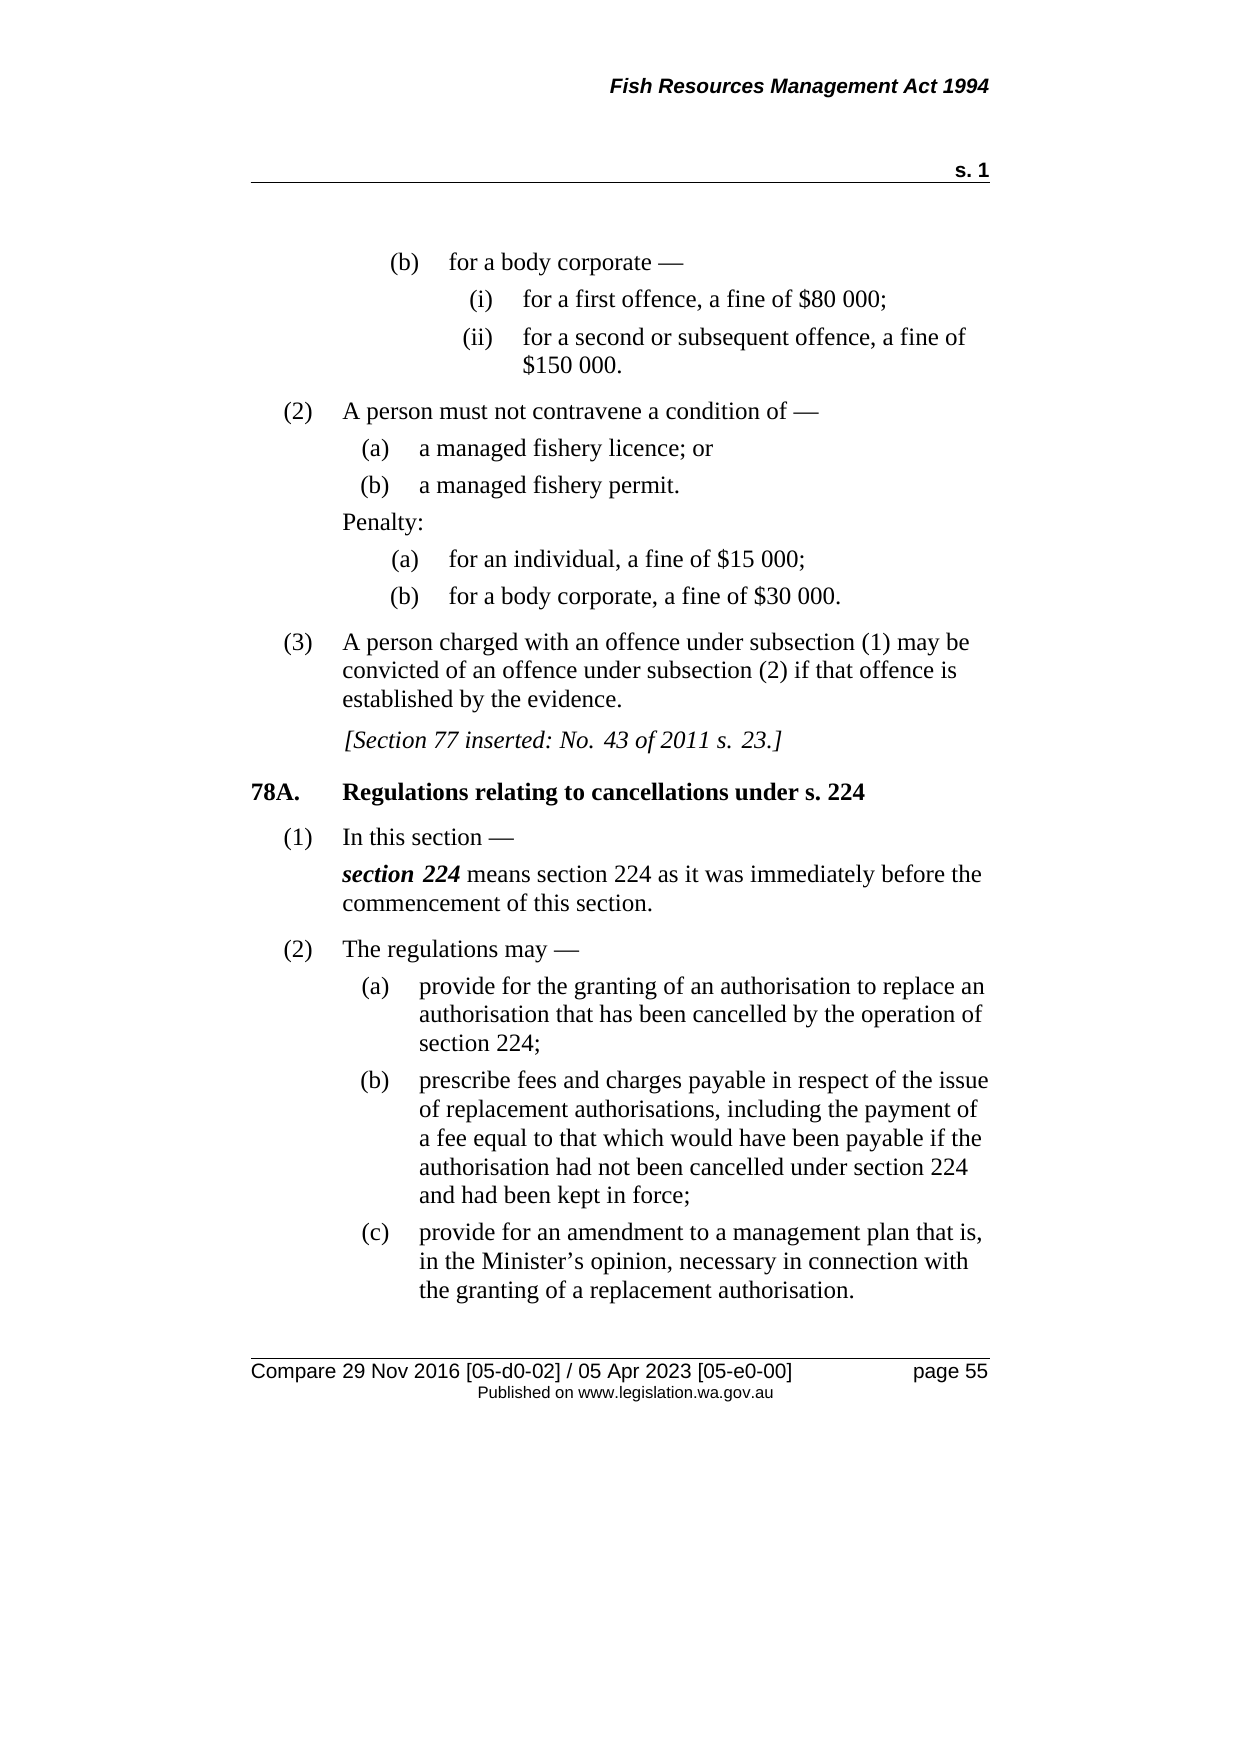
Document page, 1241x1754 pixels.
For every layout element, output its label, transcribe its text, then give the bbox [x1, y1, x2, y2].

text (3) A person charged with an offence under subsection (1) may be convicted of an offence under subsection (2) if that offence is established by the evidence. [251, 627, 990, 713]
text (2) A person must not contravene a condition of — [251, 396, 990, 424]
text section 224 means section 224 as it was immediately before the commencement of this section. [251, 859, 990, 917]
text (ii) for a second or subsequent offence, a fine of $150 000. [251, 322, 990, 379]
text (i) for a first offence, a fine of $80 000; [251, 284, 990, 313]
text Penalty: [251, 507, 990, 536]
text (b) a managed fishery permit. [251, 470, 990, 499]
text (b) for a body corporate — [251, 247, 990, 276]
text [Section 77 inserted: No. 43 of 2011 s. 23.] [251, 725, 990, 754]
subtitle 78A. Regulations relating to cancellations under s. 224 [251, 777, 990, 806]
text (b) for a body corporate, a fine of $30 000. [251, 581, 990, 610]
text (a) for an individual, a fine of $15 000; [251, 544, 990, 573]
text (c) provide for an amendment to a management plan that is, in the Minister’s opinion, necessary in connection with the granting of a replacement authorisation. [251, 1217, 990, 1304]
text (a) a managed fishery licence; or [251, 433, 990, 462]
text (b) prescribe fees and charges payable in respect of the issue of replacement authorisations, including the payment of a fee equal to that which would have been payable if the authorisation had not been cancelled under section 224 and had been kept in force; [251, 1065, 990, 1209]
text (1) In this section — [251, 822, 990, 851]
text (a) provide for the granting of an authorisation to replace an authorisation that has been cancelled by the operation of section 224; [251, 971, 990, 1057]
text (2) The regulations may — [251, 934, 990, 962]
